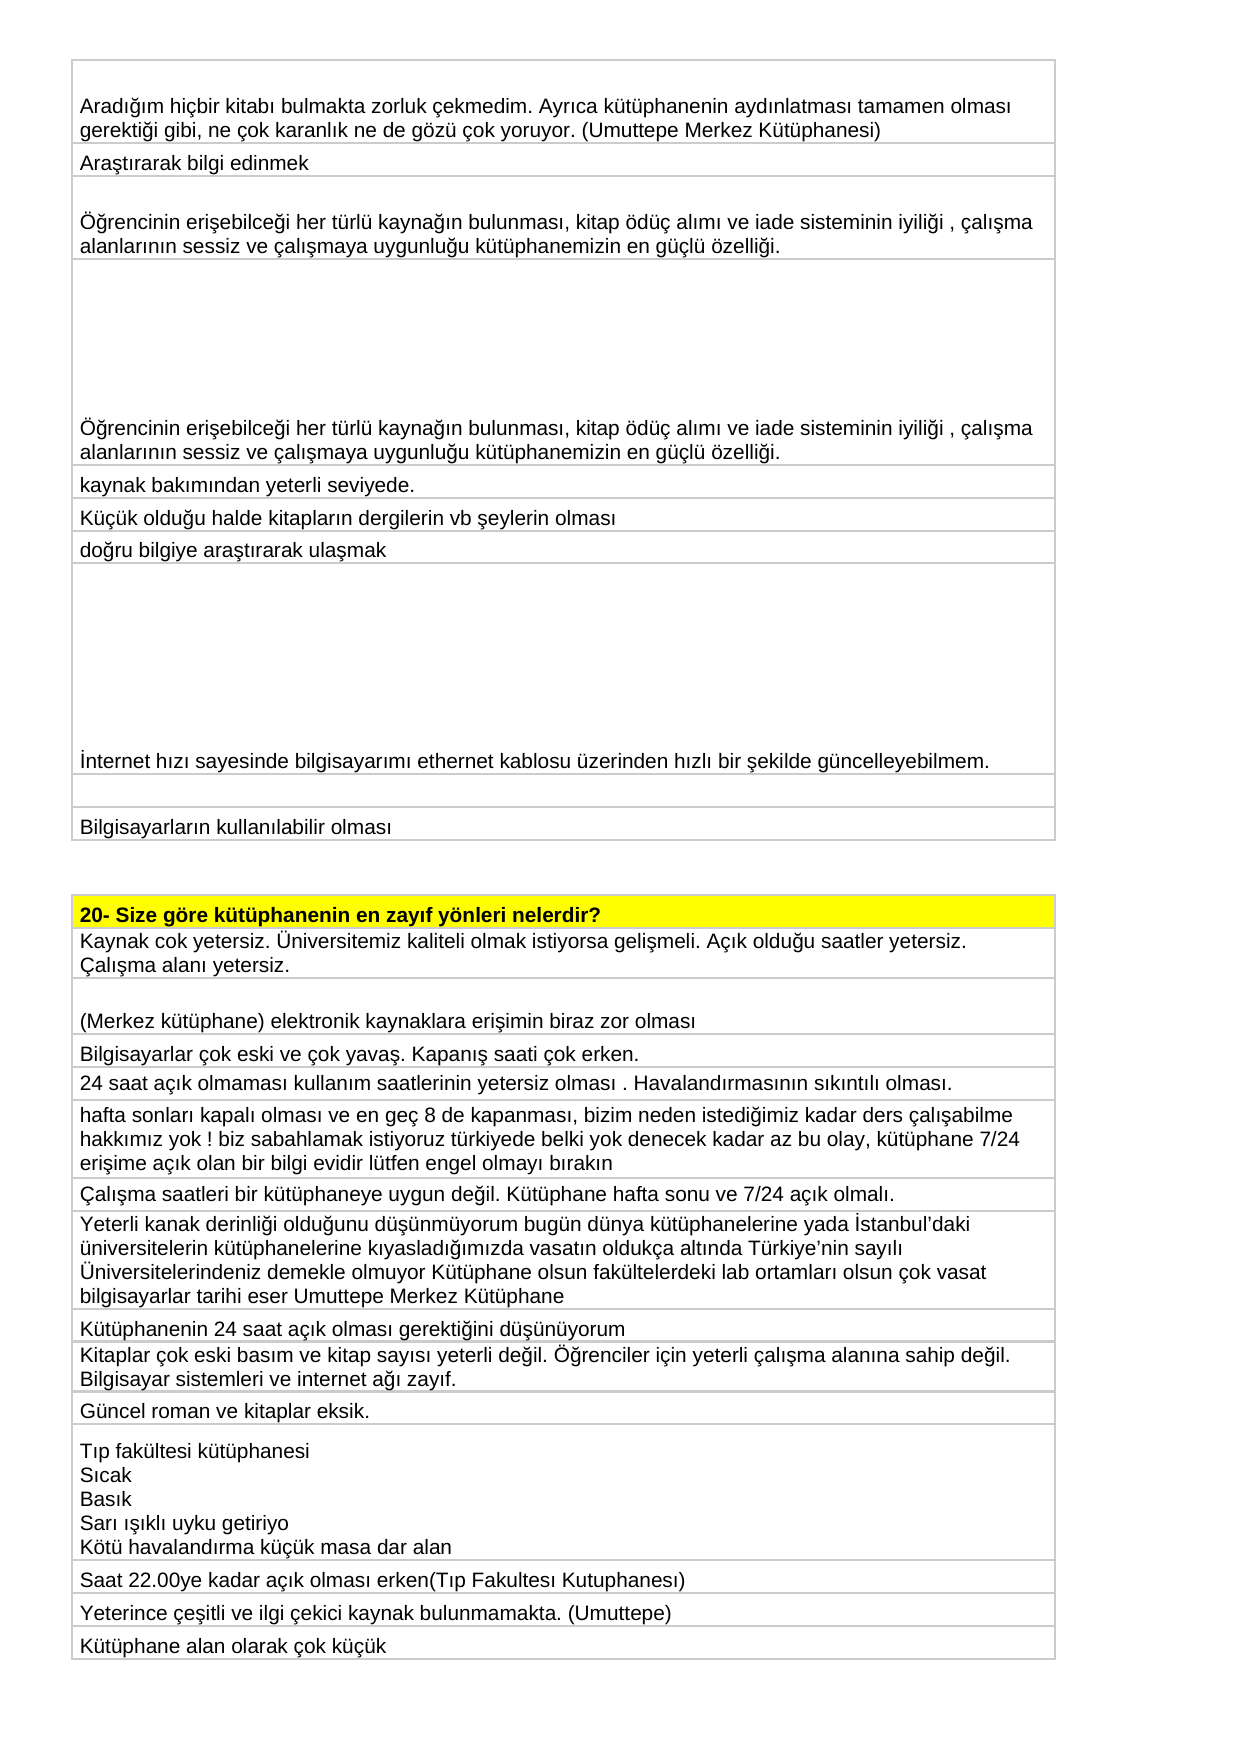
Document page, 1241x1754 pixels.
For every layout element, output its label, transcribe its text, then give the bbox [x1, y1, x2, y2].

table_cell Araştırarak bilgi edinmek [73, 144, 1054, 175]
table_cell kaynak bakımından yeterli seviyede. [73, 466, 1054, 497]
table_cell Bilgisayarların kullanılabilir olması [73, 808, 1054, 839]
table_header 20- Size göre kütüphanenin en zayıf yönleri nelerdir? [73, 896, 1054, 927]
table_cell Kitaplar çok eski basım ve kitap sayısı yeterli değil. Öğrenciler için yeterli çalışma alanına sahip değil. Bilgisayar sistemleri ve internet ağı zayıf. [73, 1343, 1054, 1390]
table_cell İnternet hızı sayesinde bilgisayarımı ethernet kablosu üzerinden hızlı bir şekilde güncelleyebilmem. [73, 564, 1054, 773]
table_cell doğru bilgiye araştırarak ulaşmak [73, 532, 1054, 562]
table_cell Kaynak cok yetersiz. Üniversitemiz kaliteli olmak istiyorsa gelişmeli. Açık olduğu saatler yetersiz. Çalışma alanı yetersiz. [73, 929, 1054, 977]
table_cell Kütüphane alan olarak çok küçük [73, 1627, 1054, 1657]
table_cell [73, 775, 1054, 806]
table_cell hafta sonları kapalı olması ve en geç 8 de kapanması, bizim neden istediğimiz kadar ders çalışabilme hakkımız yok ! biz sabahlamak istiyoruz türkiyede belki yok denecek kadar az bu olay, kütüphane 7/24 erişime açık olan bir bilgi evidir lütfen engel olmayı bırakın [73, 1101, 1054, 1177]
table_cell Yeterince çeşitli ve ilgi çekici kaynak bulunmamakta. (Umuttepe) [73, 1594, 1054, 1625]
table_cell Yeterli kanak derinliği olduğunu düşünmüyorum bugün dünya kütüphanelerine yada İstanbul’daki üniversitelerin kütüphanelerine kıyasladığımızda vasatın oldukça altında Türkiye’nin sayılı Üniversitelerindeniz demekle olmuyor Kütüphane olsun fakültelerdeki lab ortamları olsun çok vasat bilgisayarlar tarihi eser Umuttepe Merkez Kütüphane [73, 1212, 1054, 1307]
table_cell Öğrencinin erişebilceği her türlü kaynağın bulunması, kitap ödüç alımı ve iade sisteminin iyiliği , çalışma alanlarının sessiz ve çalışmaya uygunluğu kütüphanemizin en güçlü özelliği. [73, 177, 1054, 258]
table_cell Öğrencinin erişebilceği her türlü kaynağın bulunması, kitap ödüç alımı ve iade sisteminin iyiliği , çalışma alanlarının sessiz ve çalışmaya uygunluğu kütüphanemizin en güçlü özelliği. [73, 260, 1054, 464]
table_cell Küçük olduğu halde kitapların dergilerin vb şeylerin olması [73, 499, 1054, 529]
table_cell Güncel roman ve kitaplar eksik. [73, 1393, 1054, 1423]
table_cell Çalışma saatleri bir kütüphaneye uygun değil. Kütüphane hafta sonu ve 7/24 açık olmalı. [73, 1179, 1054, 1209]
table_cell (Merkez kütüphane) elektronik kaynaklara erişimin biraz zor olması [73, 979, 1054, 1033]
table_cell Aradığım hiçbir kitabı bulmakta zorluk çekmedim. Ayrıca kütüphanenin aydınlatması tamamen olması gerektiği gibi, ne çok karanlık ne de gözü çok yoruyor. (Umuttepe Merkez Kütüphanesi) [73, 61, 1054, 142]
table_cell Saat 22.00ye kadar açık olması erken(Tıp Fakultesı Kutuphanesı) [73, 1561, 1054, 1592]
table_cell Bilgisayarlar çok eski ve çok yavaş. Kapanış saati çok erken. [73, 1035, 1054, 1066]
table_cell Kütüphanenin 24 saat açık olması gerektiğini düşünüyorum [73, 1310, 1054, 1340]
table_cell Tıp fakültesi kütüphanesi Sıcak Basık Sarı ışıklı uyku getiriyo Kötü havalandırma küçük masa dar alan [73, 1425, 1054, 1559]
table_cell 24 saat açık olmaması kullanım saatlerinin yetersiz olması . Havalandırmasının sıkıntılı olması. [73, 1068, 1054, 1099]
